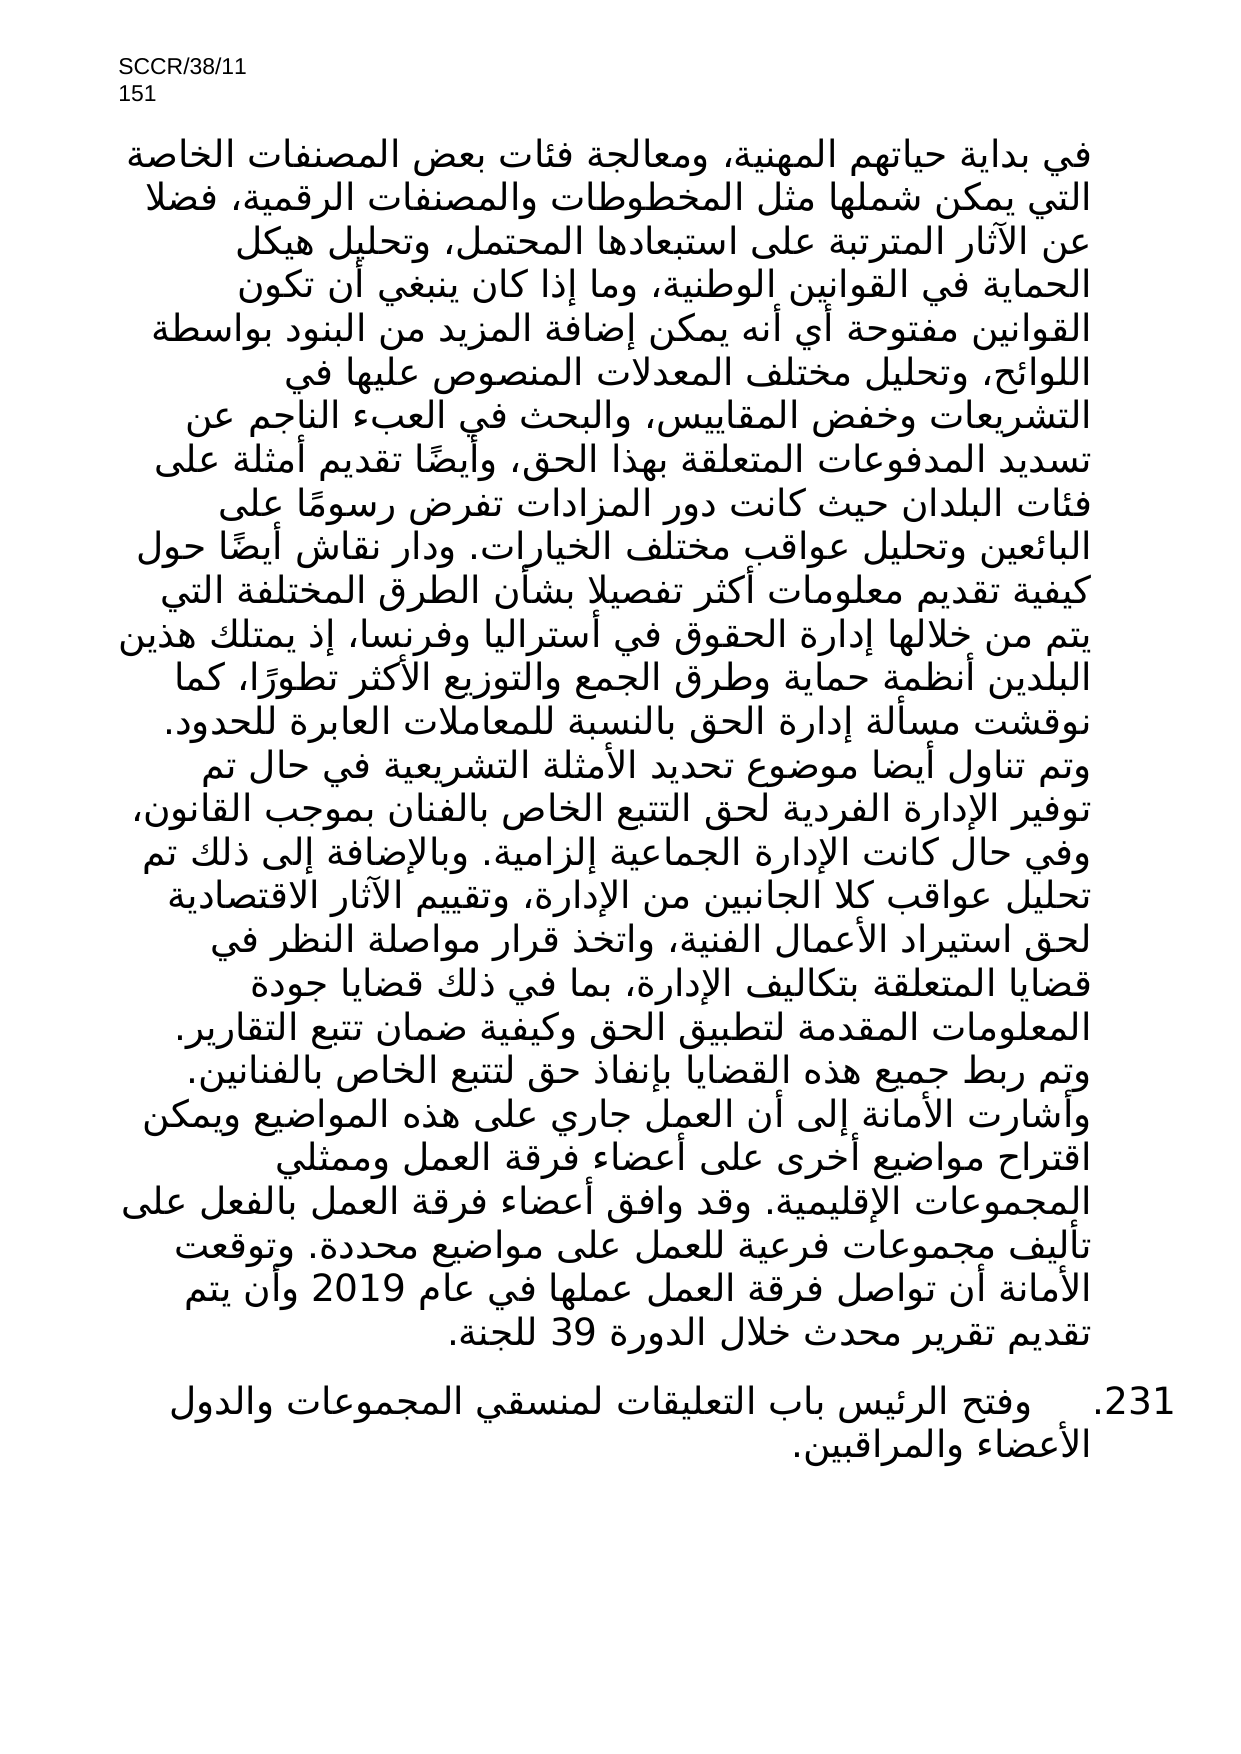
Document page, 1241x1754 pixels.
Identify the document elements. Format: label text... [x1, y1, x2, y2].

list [118, 132, 1092, 1354]
list وفتح الرئيس باب التعليقات لمنسقي المجموعات والدول الأعضاء والمراقبين. [118, 1379, 1092, 1467]
